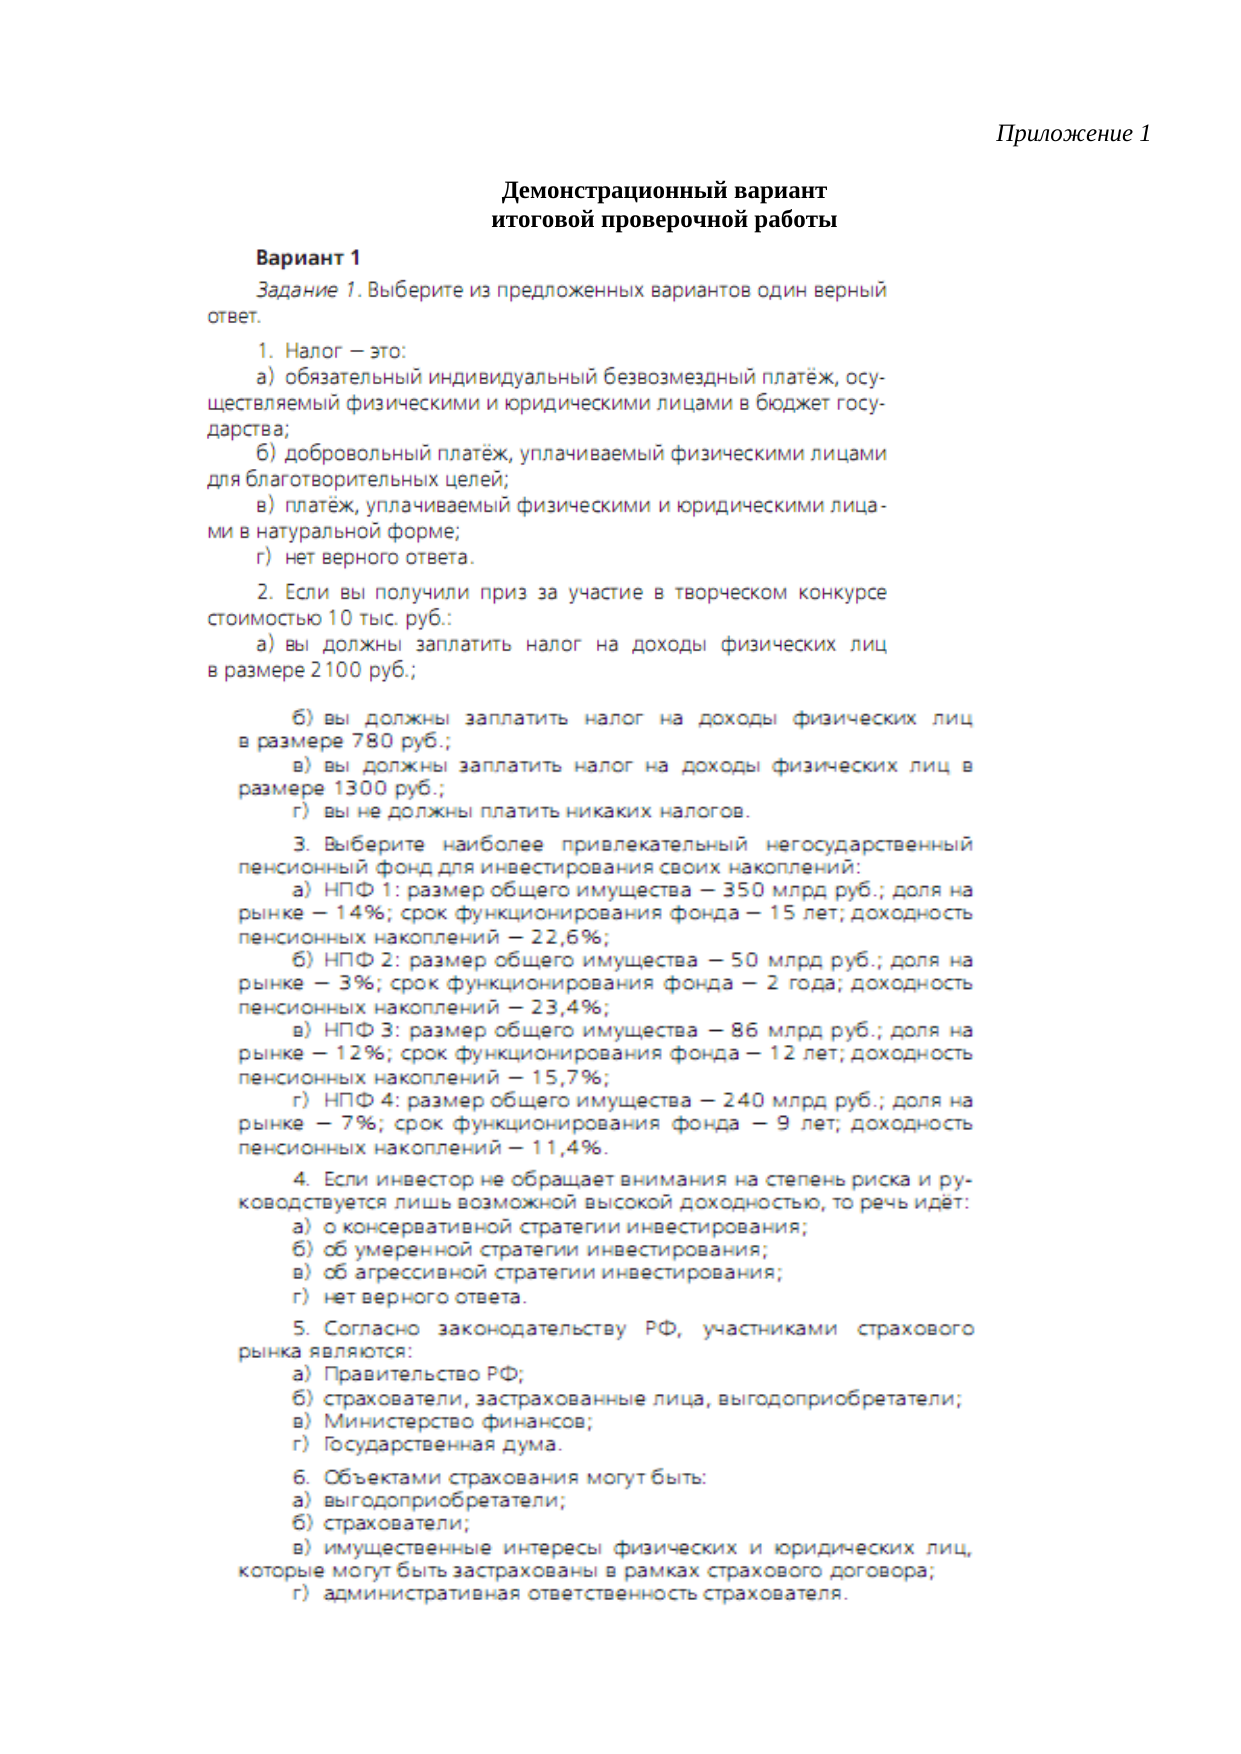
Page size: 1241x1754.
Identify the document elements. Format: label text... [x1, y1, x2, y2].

text Демонстрационный вариант [177, 176, 1152, 204]
picture [177, 233, 1014, 1622]
text итоговой проверочной работы [177, 204, 1152, 233]
text Приложение 1 [177, 118, 1152, 147]
